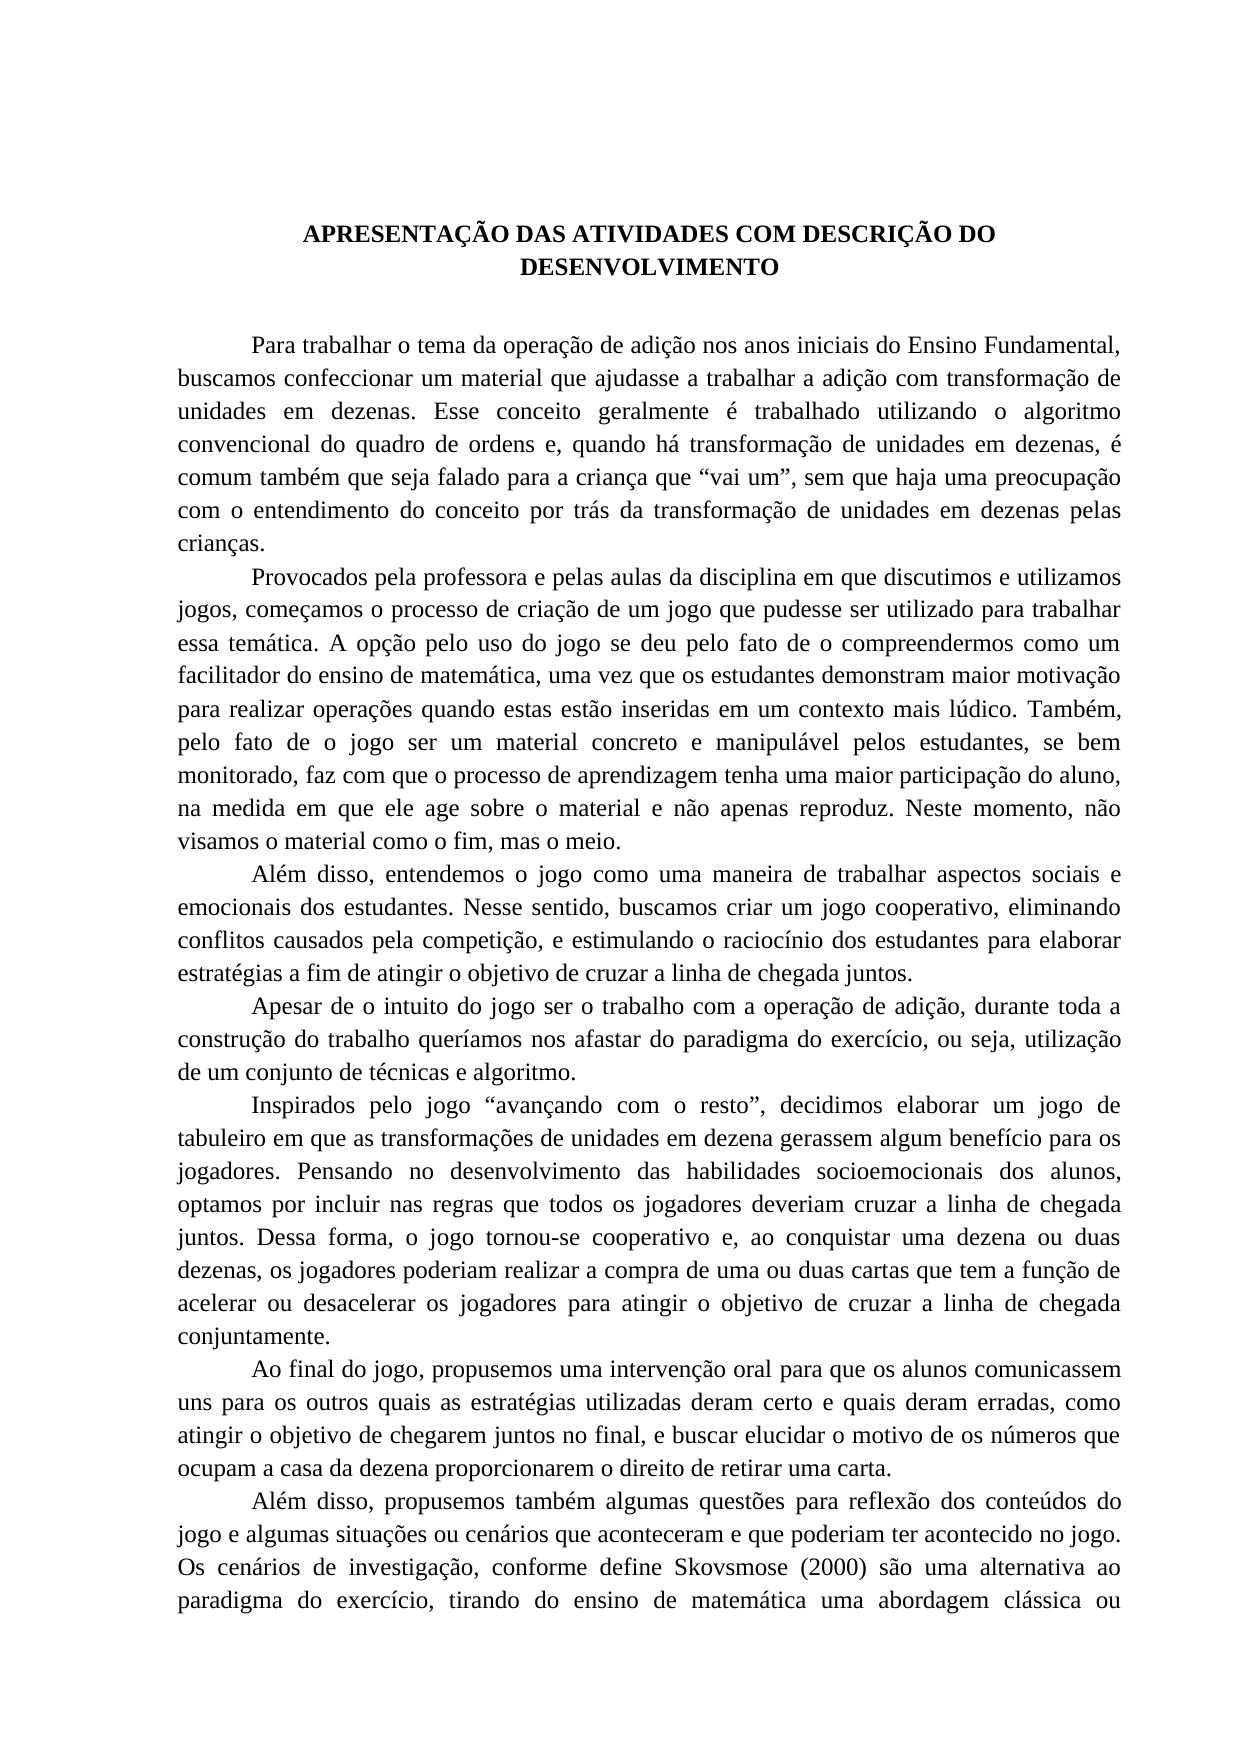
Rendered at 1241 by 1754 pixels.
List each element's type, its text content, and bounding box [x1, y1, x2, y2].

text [177, 1486, 1122, 1614]
text Além disso, entendemos o jogo como uma maneira de trabalhar aspectos sociais e emocionais dos estudantes. Nesse sentido, buscamos criar um jogo cooperativo, eliminando conflitos causados pela competição, e estimulando o raciocínio dos estudantes para elaborar estratégias a fim de atingir o objetivo de cruzar a linha de chegada juntos. [177, 859, 1122, 987]
text APRESENTAÇÃO DAS ATIVIDADES COM DESCRIÇÃO DO DESENVOLVIMENTO [177, 219, 1122, 281]
text Para trabalhar o tema da operação de adição nos anos iniciais do Ensino Fundamental, buscamos confeccionar um material que ajudasse a trabalhar a adição com transformação de unidades em dezenas. Esse conceito geralmente é trabalhado utilizando o algoritmo convencional do quadro de ordens e, quando há transformação de unidades em dezenas, é comum também que seja falado para a criança que “vai um”, sem que haja uma preocupação com o entendimento do conceito por trás da transformação de unidades em dezenas pelas crianças. [177, 330, 1122, 557]
text Inspirados pelo jogo “avançando com o resto”, decidimos elaborar um jogo de tabuleiro em que as transformações de unidades em dezena gerassem algum benefício para os jogadores. Pensando no desenvolvimento das habilidades socioemocionais dos alunos, optamos por incluir nas regras que todos os jogadores deveriam cruzar a linha de chegada juntos. Dessa forma, o jogo tornou-se cooperativo e, ao conquistar uma dezena ou duas dezenas, os jogadores poderiam realizar a compra de uma ou duas cartas que tem a função de acelerar ou desacelerar os jogadores para atingir o objetivo de cruzar a linha de chegada conjuntamente. [177, 1090, 1122, 1350]
text Ao final do jogo, propusemos uma intervenção oral para que os alunos comunicassem uns para os outros quais as estratégias utilizadas deram certo e quais deram erradas, como atingir o objetivo de chegarem juntos no final, e buscar elucidar o motivo de os números que ocupam a casa da dezena proporcionarem o direito de retirar uma carta. [177, 1354, 1122, 1482]
text Apesar de o intuito do jogo ser o trabalho com a operação de adição, durante toda a construção do trabalho queríamos nos afastar do paradigma do exercício, ou seja, utilização de um conjunto de técnicas e algoritmo. [177, 991, 1122, 1086]
text Provocados pela professora e pelas aulas da disciplina em que discutimos e utilizamos jogos, começamos o processo de criação de um jogo que pudesse ser utilizado para trabalhar essa temática. A opção pelo uso do jogo se deu pelo fato de o compreendermos como um facilitador do ensino de matemática, uma vez que os estudantes demonstram maior motivação para realizar operações quando estas estão inseridas em um contexto mais lúdico. Também, pelo fato de o jogo ser um material concreto e manipulável pelos estudantes, se bem monitorado, faz com que o processo de aprendizagem tenha uma maior participação do aluno, na medida em que ele age sobre o material e não apenas reproduz. Neste momento, não visamos o material como o fim, mas o meio. [177, 562, 1122, 854]
